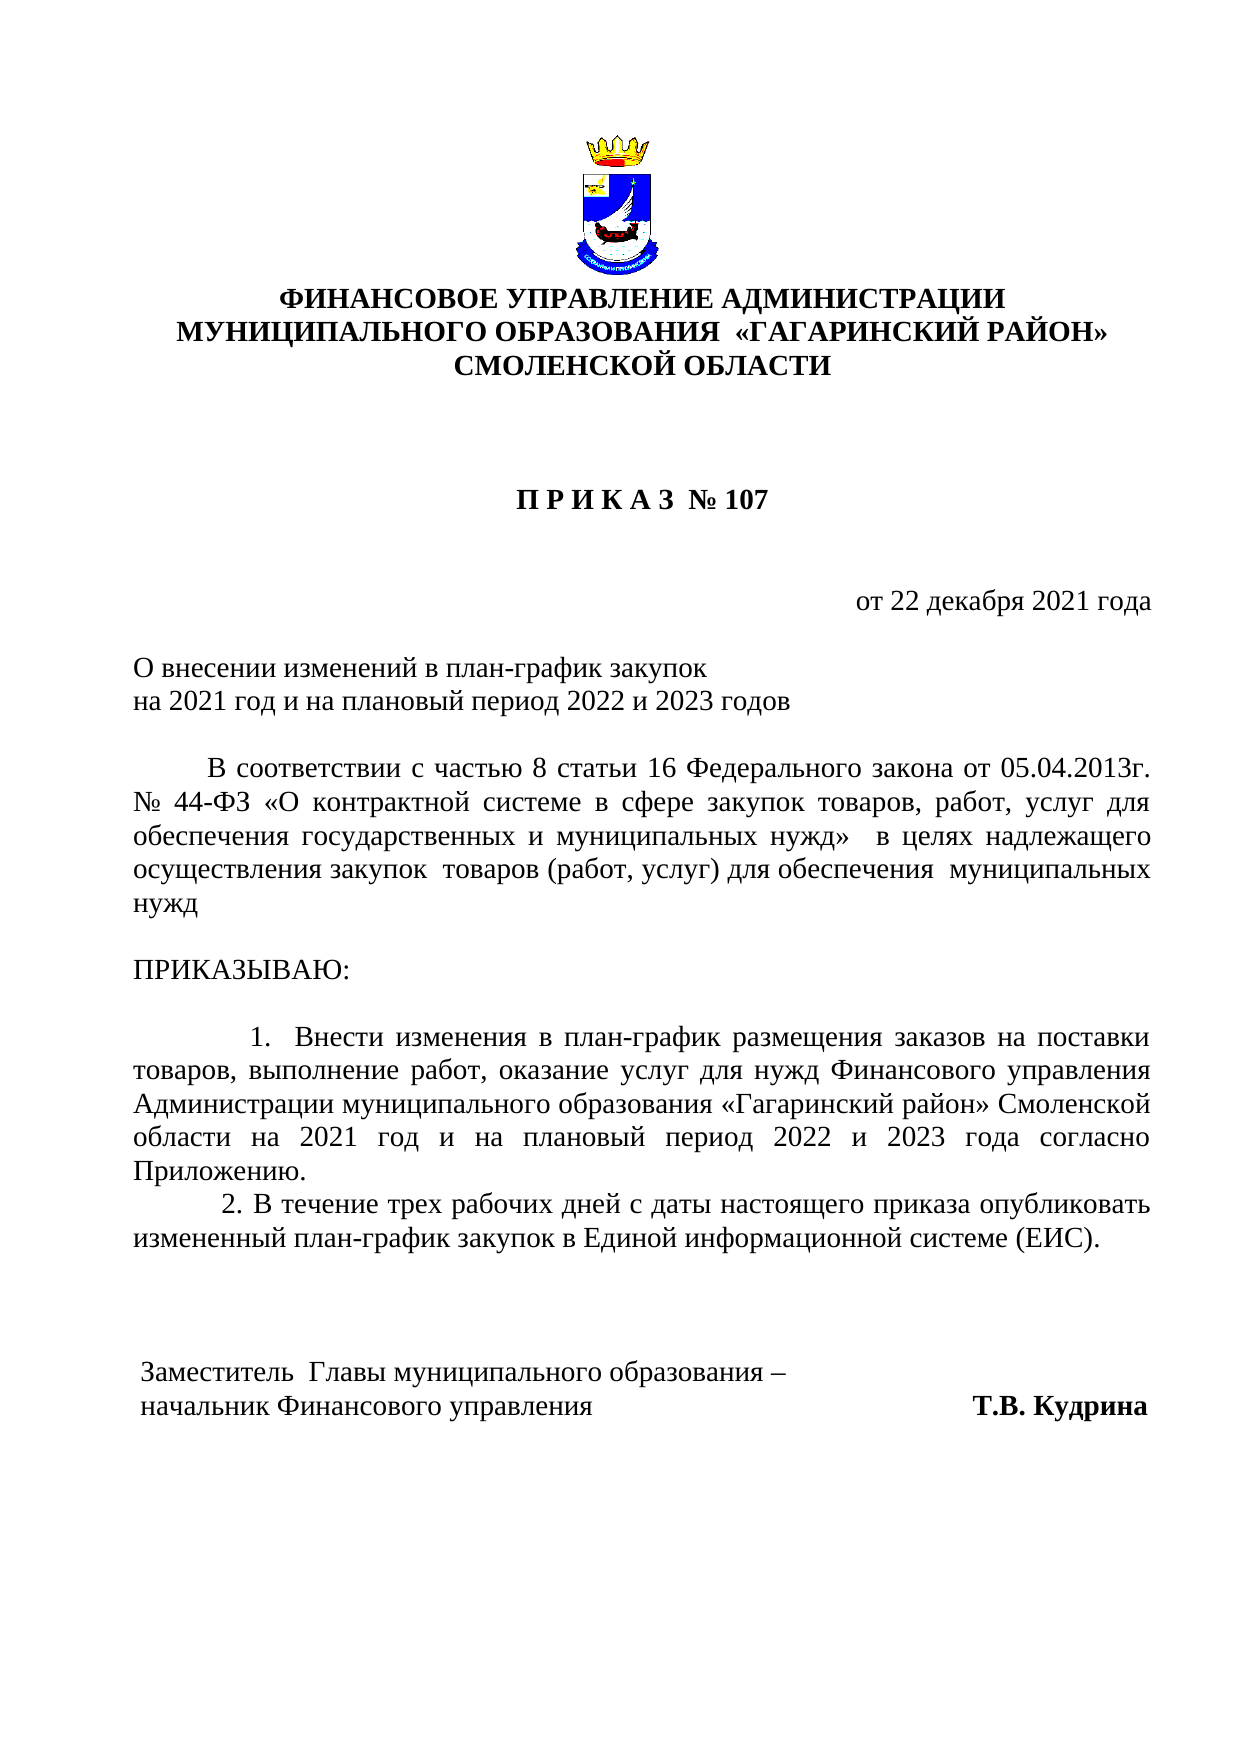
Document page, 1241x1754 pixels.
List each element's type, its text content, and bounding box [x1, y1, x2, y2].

text О внесении изменений в план-график закупок [133, 650, 1152, 683]
text Заместитель Главы муниципального образования – [133, 1354, 1152, 1388]
text ПРИКАЗЫВАЮ: [133, 952, 1152, 985]
text П Р И К А З № 107 [133, 482, 1152, 516]
text от 22 декабря 2021 года [133, 583, 1152, 616]
text МУНИЦИПАЛЬНОГО ОБРАЗОВАНИЯ «ГАГАРИНСКИЙ РАЙОН» [133, 314, 1152, 348]
text 2. В течение трех рабочих дней с даты настоящего приказа опубликовать измененный план-график закупок в Единой информационной системе (ЕИС). [133, 1187, 1152, 1254]
text на 2021 год и на плановый период 2022 и 2023 годов [133, 683, 1152, 717]
text 1. Внести изменения в план-график размещения заказов на поставки товаров, выполнение работ, оказание услуг для нужд Финансового управления Администрации муниципального образования «Гагаринский район» Смоленской области на 2021 год и на плановый период 2022 и 2023 года согласно Приложению. [133, 1019, 1152, 1187]
text ФИНАНСОВОЕ УПРАВЛЕНИЕ АДМИНИСТРАЦИИ [133, 281, 1152, 314]
text СМОЛЕНСКОЙ ОБЛАСТИ [133, 348, 1152, 382]
text В соответствии с частью 8 статьи 16 Федерального закона от 05.04.2013г. № 44-ФЗ «О контрактной системе в сфере закупок товаров, работ, услуг для обеспечения государственных и муниципальных нужд» в целях надлежащего осуществления закупок товаров (работ, услуг) для обеспечения муниципальных нужд [133, 751, 1152, 918]
text начальник Финансового управления Т.В. Кудрина [133, 1388, 1152, 1421]
